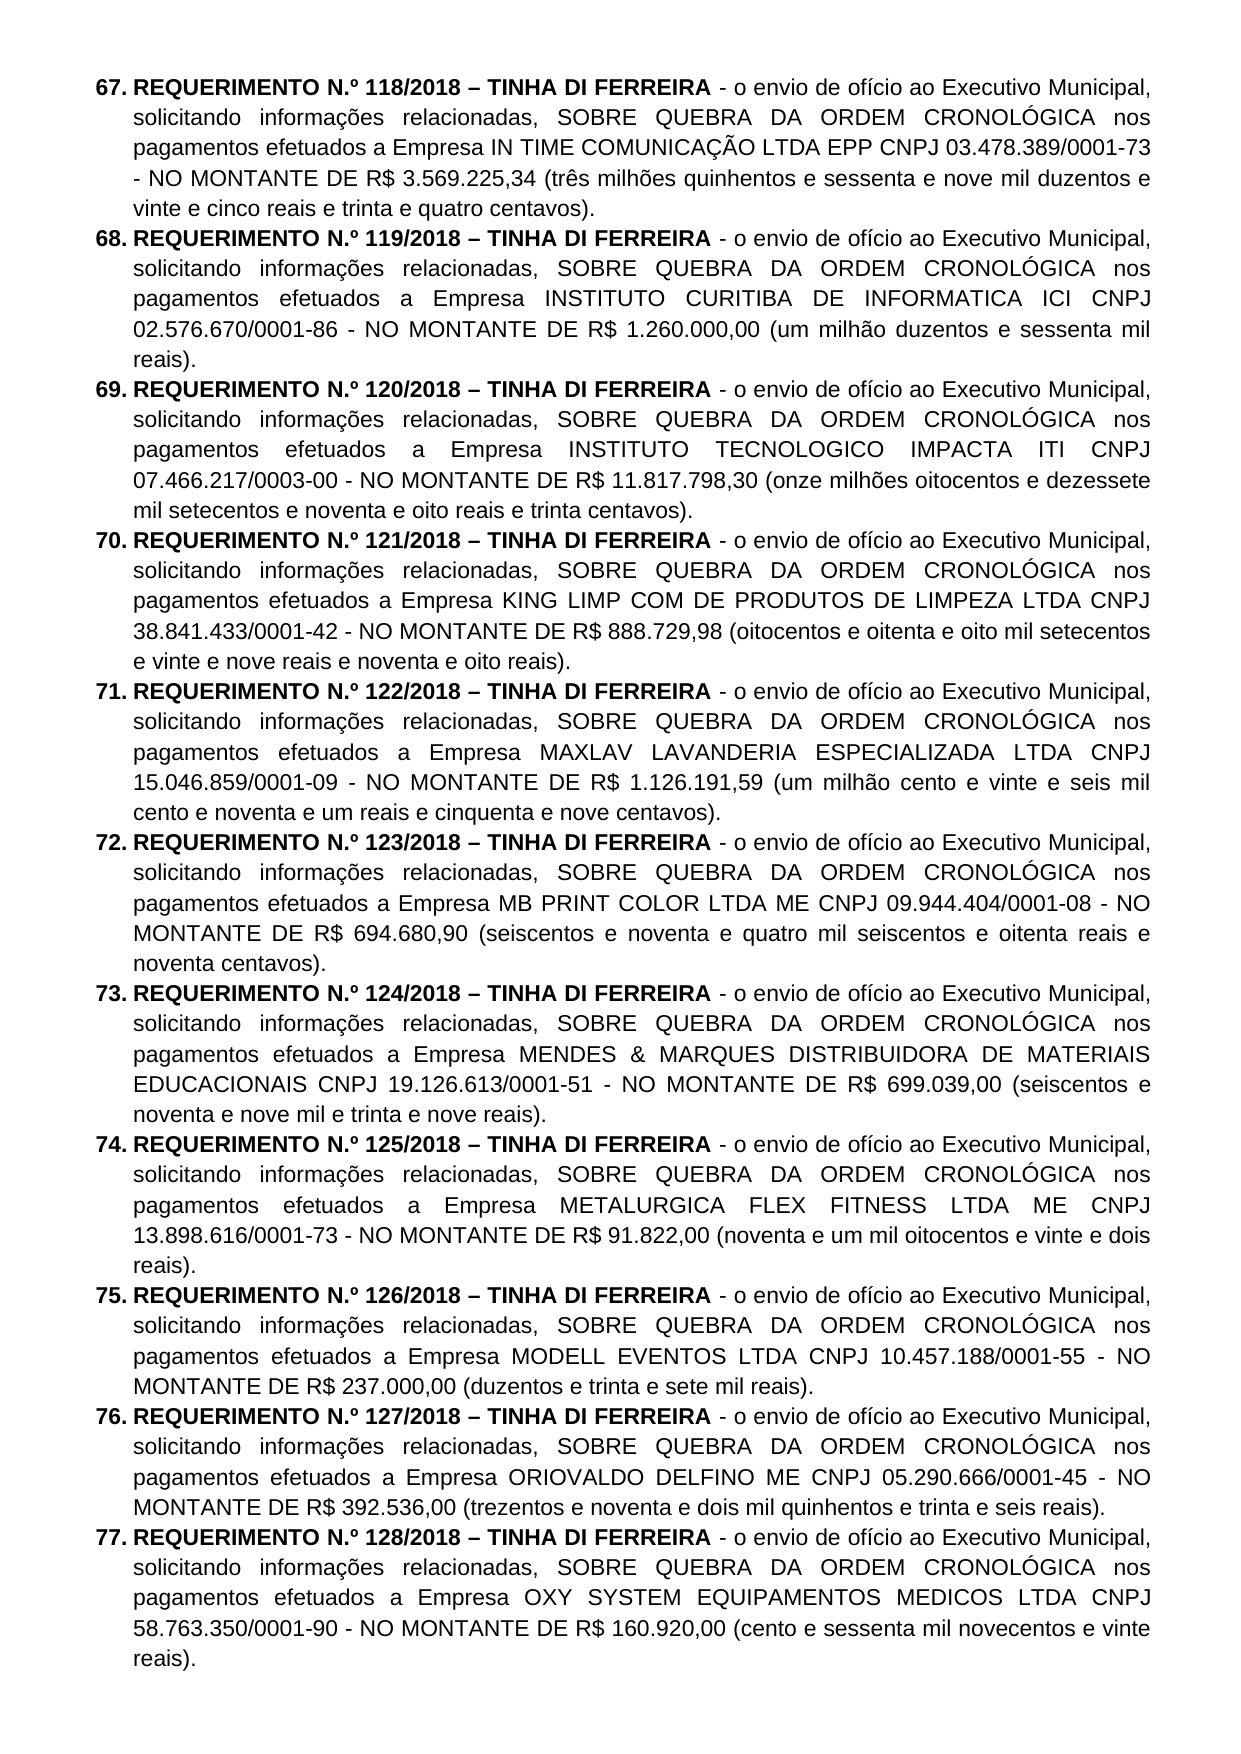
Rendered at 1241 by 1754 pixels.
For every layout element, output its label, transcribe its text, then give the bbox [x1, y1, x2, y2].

list REQUERIMENTO N.º 128/2018 – TINHA DI FERREIRA - o envio de ofício ao Executivo Municipal, solicitando informações relacionadas, SOBRE QUEBRA DA ORDEM CRONOLÓGICA nos pagamentos efetuados a Empresa OXY SYSTEM EQUIPAMENTOS MEDICOS LTDA CNPJ 58.763.350/0001-90 - NO MONTANTE DE R$ 160.920,00 (cento e sessenta mil novecentos e vinte reais). [95, 1524, 1152, 1671]
list REQUERIMENTO N.º 121/2018 – TINHA DI FERREIRA - o envio de ofício ao Executivo Municipal, solicitando informações relacionadas, SOBRE QUEBRA DA ORDEM CRONOLÓGICA nos pagamentos efetuados a Empresa KING LIMP COM DE PRODUTOS DE LIMPEZA LTDA CNPJ 38.841.433/0001-42 - NO MONTANTE DE R$ 888.729,98 (oitocentos e oitenta e oito mil setecentos e vinte e nove reais e noventa e oito reais). [95, 527, 1152, 674]
list REQUERIMENTO N.º 122/2018 – TINHA DI FERREIRA - o envio de ofício ao Executivo Municipal, solicitando informações relacionadas, SOBRE QUEBRA DA ORDEM CRONOLÓGICA nos pagamentos efetuados a Empresa MAXLAV LAVANDERIA ESPECIALIZADA LTDA CNPJ 15.046.859/0001-09 - NO MONTANTE DE R$ 1.126.191,59 (um milhão cento e vinte e seis mil cento e noventa e um reais e cinquenta e nove centavos). [95, 678, 1152, 825]
list REQUERIMENTO N.º 125/2018 – TINHA DI FERREIRA - o envio de ofício ao Executivo Municipal, solicitando informações relacionadas, SOBRE QUEBRA DA ORDEM CRONOLÓGICA nos pagamentos efetuados a Empresa METALURGICA FLEX FITNESS LTDA ME CNPJ 13.898.616/0001-73 - NO MONTANTE DE R$ 91.822,00 (noventa e um mil oitocentos e vinte e dois reais). [95, 1131, 1152, 1278]
list REQUERIMENTO N.º 123/2018 – TINHA DI FERREIRA - o envio de ofício ao Executivo Municipal, solicitando informações relacionadas, SOBRE QUEBRA DA ORDEM CRONOLÓGICA nos pagamentos efetuados a Empresa MB PRINT COLOR LTDA ME CNPJ 09.944.404/0001-08 - NO MONTANTE DE R$ 694.680,90 (seiscentos e noventa e quatro mil seiscentos e oitenta reais e noventa centavos). [95, 829, 1152, 976]
list REQUERIMENTO N.º 126/2018 – TINHA DI FERREIRA - o envio de ofício ao Executivo Municipal, solicitando informações relacionadas, SOBRE QUEBRA DA ORDEM CRONOLÓGICA nos pagamentos efetuados a Empresa MODELL EVENTOS LTDA CNPJ 10.457.188/0001-55 - NO MONTANTE DE R$ 237.000,00 (duzentos e trinta e sete mil reais). [95, 1282, 1152, 1399]
list REQUERIMENTO N.º 124/2018 – TINHA DI FERREIRA - o envio de ofício ao Executivo Municipal, solicitando informações relacionadas, SOBRE QUEBRA DA ORDEM CRONOLÓGICA nos pagamentos efetuados a Empresa MENDES & MARQUES DISTRIBUIDORA DE MATERIAIS EDUCACIONAIS CNPJ 19.126.613/0001-51 - NO MONTANTE DE R$ 699.039,00 (seiscentos e noventa e nove mil e trinta e nove reais). [95, 980, 1152, 1127]
list REQUERIMENTO N.º 118/2018 – TINHA DI FERREIRA - o envio de ofício ao Executivo Municipal, solicitando informações relacionadas, SOBRE QUEBRA DA ORDEM CRONOLÓGICA nos pagamentos efetuados a Empresa IN TIME COMUNICAÇÃO LTDA EPP CNPJ 03.478.389/0001-73 - NO MONTANTE DE R$ 3.569.225,34 (três milhões quinhentos e sessenta e nove mil duzentos e vinte e cinco reais e trinta e quatro centavos). [95, 74, 1152, 221]
list REQUERIMENTO N.º 119/2018 – TINHA DI FERREIRA - o envio de ofício ao Executivo Municipal, solicitando informações relacionadas, SOBRE QUEBRA DA ORDEM CRONOLÓGICA nos pagamentos efetuados a Empresa INSTITUTO CURITIBA DE INFORMATICA ICI CNPJ 02.576.670/0001-86 - NO MONTANTE DE R$ 1.260.000,00 (um milhão duzentos e sessenta mil reais). [95, 225, 1152, 372]
list REQUERIMENTO N.º 127/2018 – TINHA DI FERREIRA - o envio de ofício ao Executivo Municipal, solicitando informações relacionadas, SOBRE QUEBRA DA ORDEM CRONOLÓGICA nos pagamentos efetuados a Empresa ORIOVALDO DELFINO ME CNPJ 05.290.666/0001-45 - NO MONTANTE DE R$ 392.536,00 (trezentos e noventa e dois mil quinhentos e trinta e seis reais). [95, 1403, 1152, 1520]
list REQUERIMENTO N.º 120/2018 – TINHA DI FERREIRA - o envio de ofício ao Executivo Municipal, solicitando informações relacionadas, SOBRE QUEBRA DA ORDEM CRONOLÓGICA nos pagamentos efetuados a Empresa INSTITUTO TECNOLOGICO IMPACTA ITI CNPJ 07.466.217/0003-00 - NO MONTANTE DE R$ 11.817.798,30 (onze milhões oitocentos e dezessete mil setecentos e noventa e oito reais e trinta centavos). [95, 376, 1152, 523]
